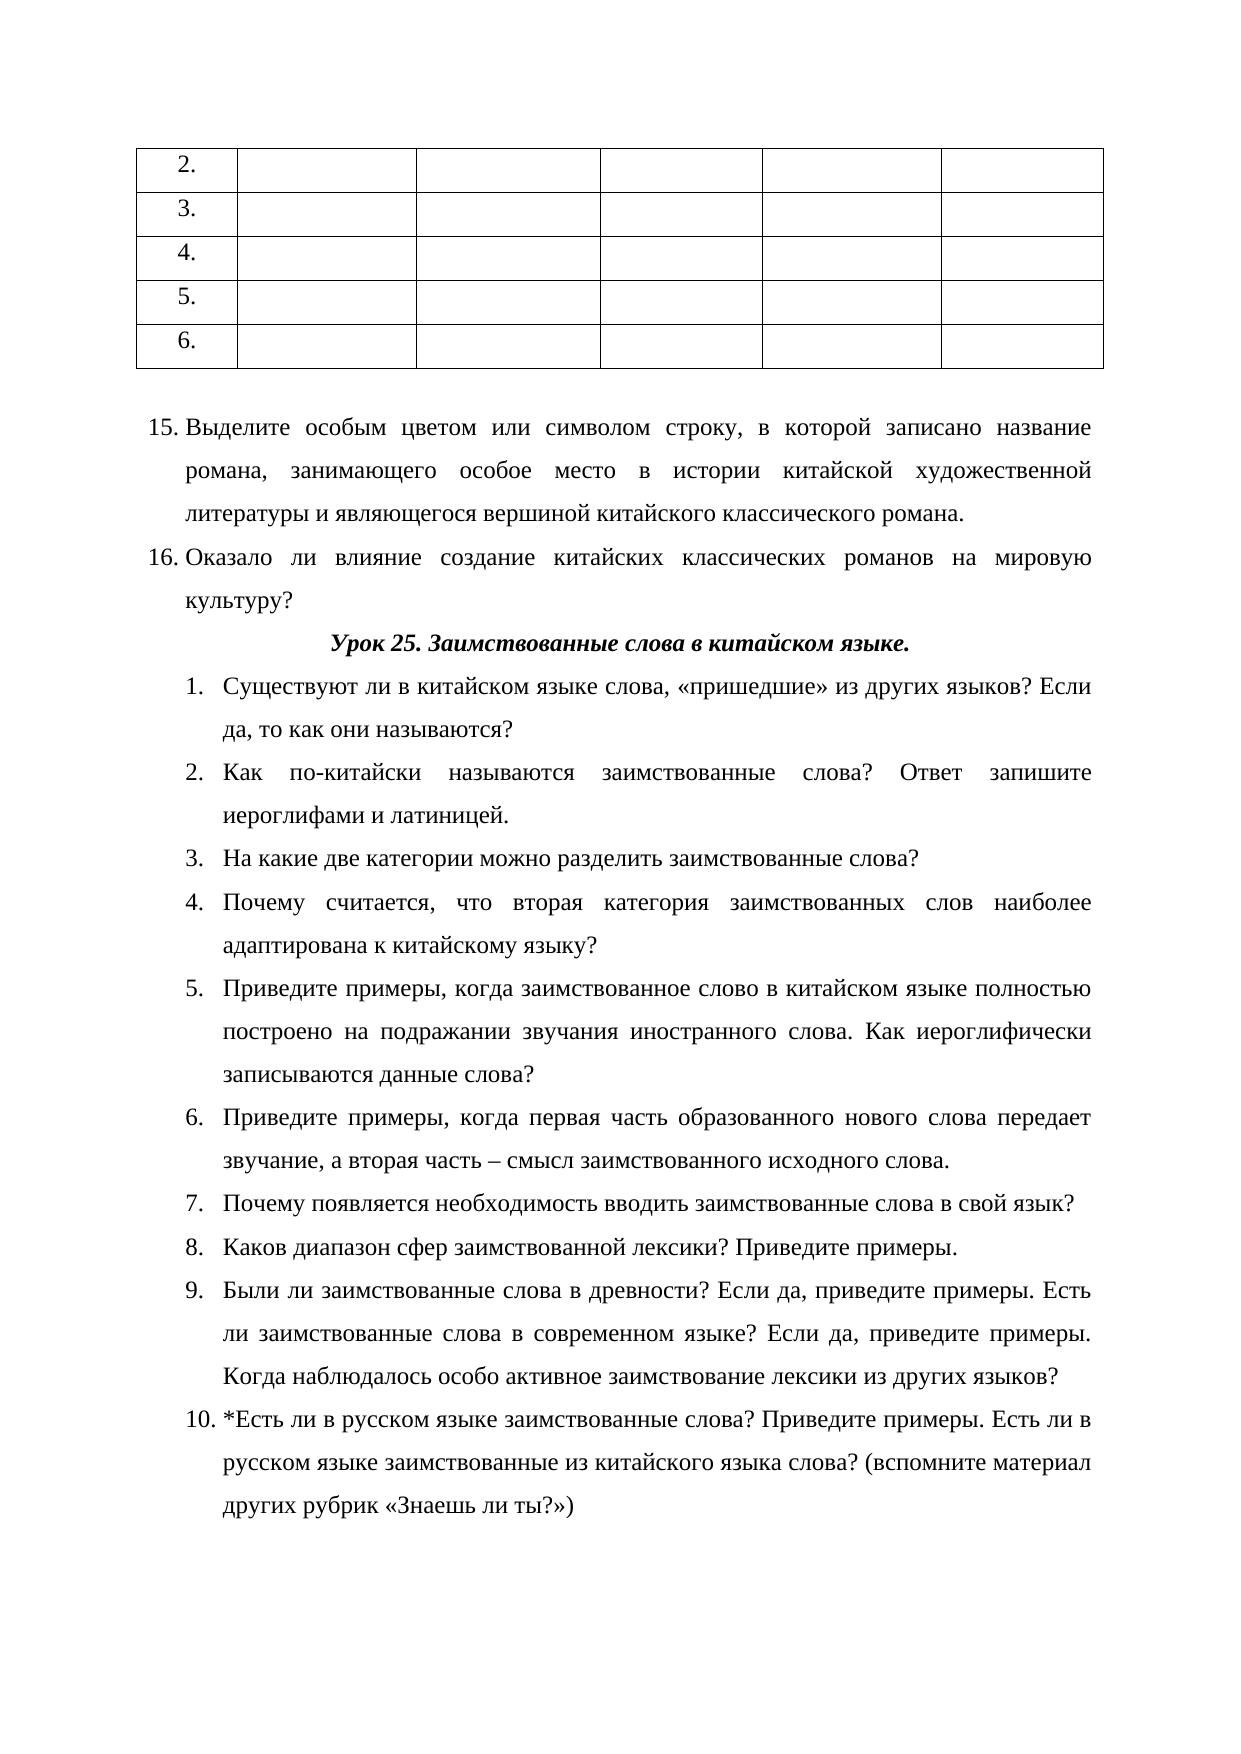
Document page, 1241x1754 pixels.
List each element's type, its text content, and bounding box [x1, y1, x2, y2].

table_cell [238, 325, 416, 368]
list *Есть ли в русском языке заимствованные слова? Приведите примеры. Есть ли в русском языке заимствованные из китайского языка слова? (вспомните материал других рубрик «Знаешь ли ты?») [185, 1404, 1092, 1519]
table_cell [763, 325, 941, 368]
list Почему считается, что вторая категория заимствованных слов наиболее адаптирована к китайскому языку? [185, 887, 1092, 958]
list Выделите особым цветом или символом строку, в которой записано название романа, занимающего особое место в истории китайской художественной литературы и являющегося вершиной китайского классического романа. [148, 412, 1092, 527]
table_cell [238, 149, 416, 192]
list Существуют ли в китайском языке слова, «пришедшие» из других языков? Если да, то как они называются? [185, 671, 1092, 743]
table_cell [763, 237, 941, 280]
table_cell [942, 149, 1103, 192]
table_cell [942, 237, 1103, 280]
list Приведите примеры, когда первая часть образованного нового слова передает звучание, а вторая часть – смысл заимствованного исходного слова. [185, 1102, 1092, 1174]
list На какие две категории можно разделить заимствованные слова? [185, 843, 1092, 872]
list Оказало ли влияние создание китайских классических романов на мировую культуру? [148, 542, 1092, 613]
table_cell 5. [137, 281, 237, 324]
table_cell [763, 281, 941, 324]
table_cell [238, 237, 416, 280]
table_cell 4. [137, 237, 237, 280]
table_cell [601, 193, 762, 236]
list Почему появляется необходимость вводить заимствованные слова в свой язык? [185, 1188, 1092, 1217]
table_cell [942, 193, 1103, 236]
list Каков диапазон сфер заимствованной лексики? Приведите примеры. [185, 1232, 1092, 1260]
table_cell [417, 149, 600, 192]
table_cell [417, 325, 600, 368]
table_cell 3. [137, 193, 237, 236]
table_cell [763, 193, 941, 236]
table_cell [417, 193, 600, 236]
table_cell 2. [137, 149, 237, 192]
table_cell [417, 281, 600, 324]
list Были ли заимствованные слова в древности? Если да, приведите примеры. Есть ли заимствованные слова в современном языке? Если да, приведите примеры. Когда наблюдалось особо активное заимствование лексики из других языков? [185, 1275, 1092, 1390]
list Приведите примеры, когда заимствованное слово в китайском языке полностью построено на подражании звучания иностранного слова. Как иероглифически записываются данные слова? [185, 973, 1092, 1088]
table_cell [601, 325, 762, 368]
table_cell [601, 149, 762, 192]
table_cell [942, 325, 1103, 368]
table_cell [601, 237, 762, 280]
table_cell [238, 281, 416, 324]
table_cell [763, 149, 941, 192]
table_cell 6. [137, 325, 237, 368]
table_cell [238, 193, 416, 236]
list Как по-китайски называются заимствованные слова? Ответ запишите иероглифами и латиницей. [185, 757, 1092, 829]
table_cell [942, 281, 1103, 324]
table_cell [601, 281, 762, 324]
text Урок 25. Заимствованные слова в китайском языке. [148, 628, 1092, 657]
table_cell [417, 237, 600, 280]
